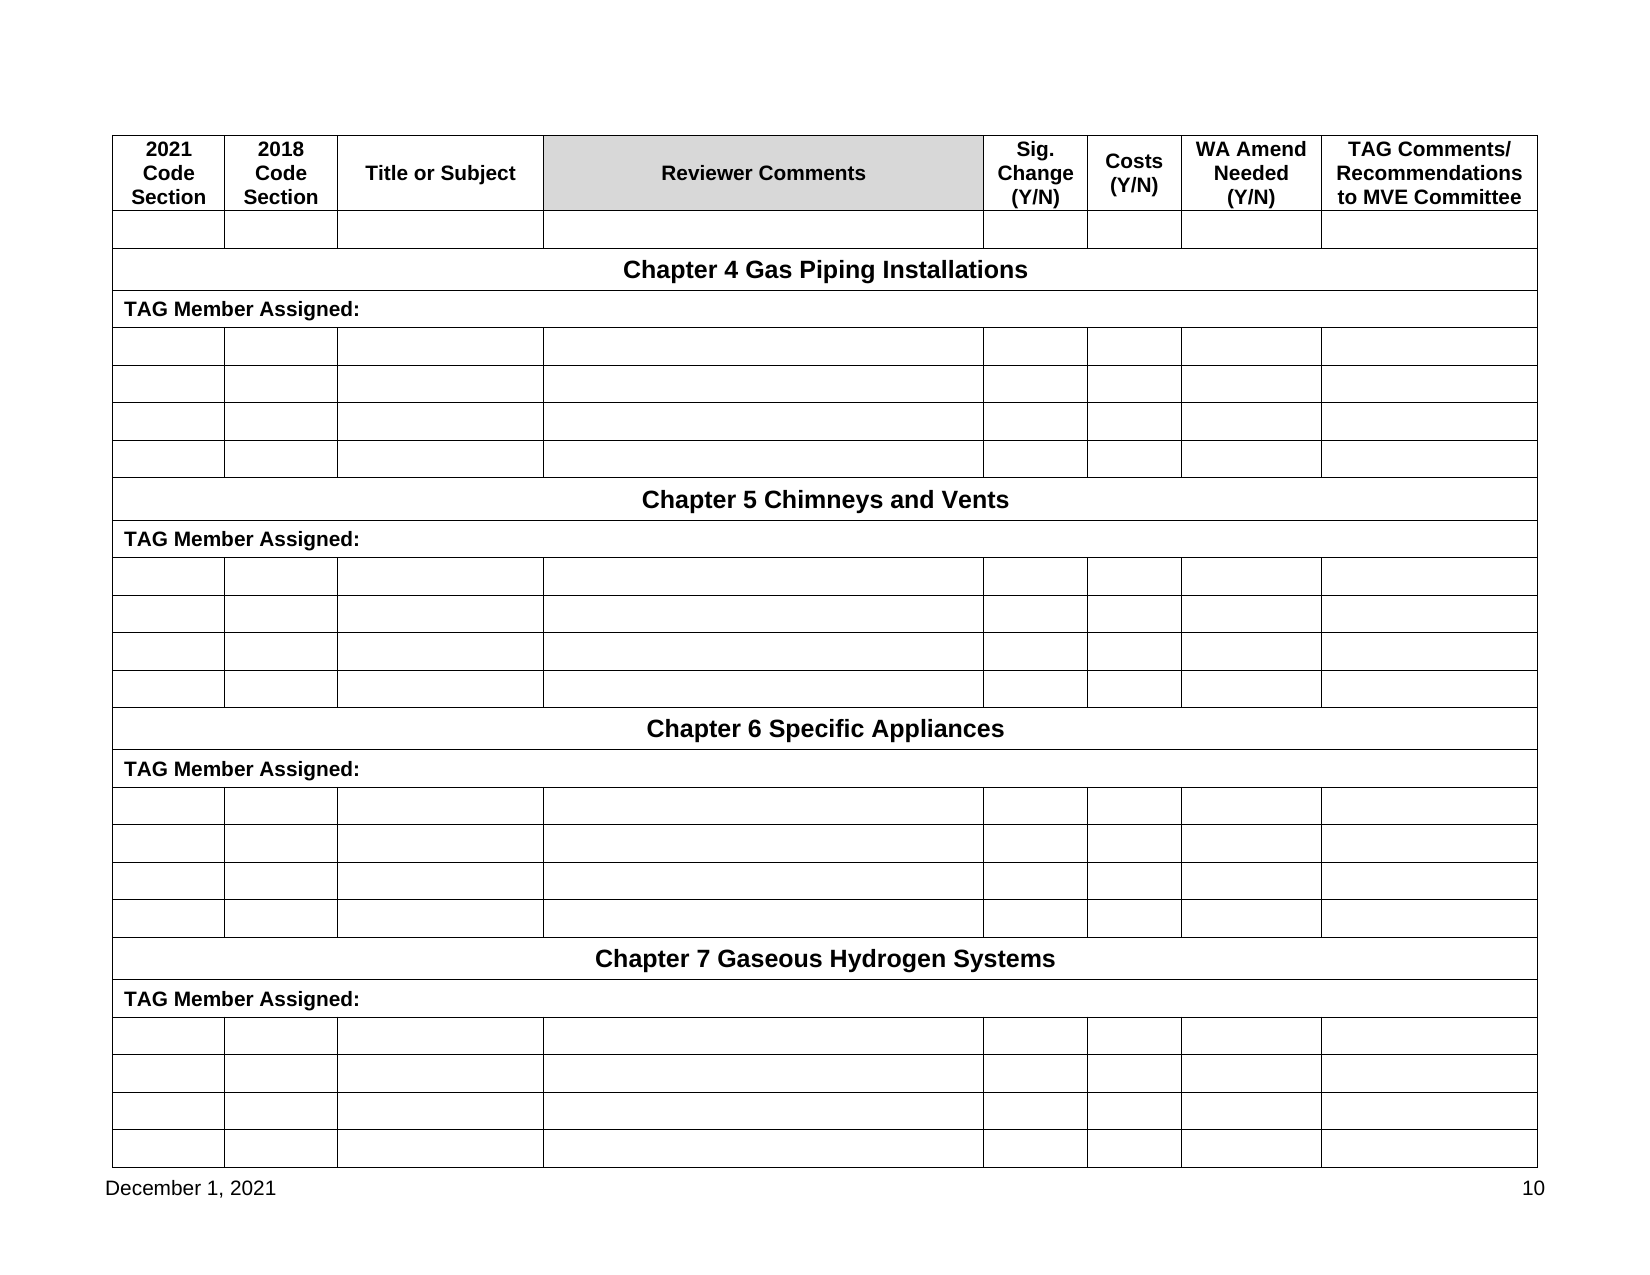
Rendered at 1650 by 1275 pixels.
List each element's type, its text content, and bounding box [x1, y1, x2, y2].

table_cell [544, 1018, 983, 1054]
table_cell [1182, 596, 1321, 632]
table_cell [225, 1093, 337, 1129]
table_cell [984, 328, 1087, 365]
table_cell [984, 1093, 1087, 1129]
table_cell Chapter 7 Gaseous Hydrogen Systems [113, 938, 1537, 979]
table_cell [1088, 558, 1181, 594]
table_cell [113, 1055, 224, 1092]
table_cell [544, 1055, 983, 1092]
table_cell [1088, 596, 1181, 632]
table_cell [984, 900, 1087, 937]
table_cell [984, 671, 1087, 707]
table_cell [1322, 403, 1537, 440]
table_header 2021 Code Section [113, 136, 224, 210]
table_cell [1088, 441, 1181, 477]
table_cell [544, 403, 983, 440]
table_cell [113, 1093, 224, 1129]
table_cell [113, 441, 224, 477]
table_cell [1088, 1093, 1181, 1129]
table_cell [1088, 1055, 1181, 1092]
table_cell [1088, 825, 1181, 862]
table_cell [544, 211, 983, 247]
table_cell [544, 596, 983, 632]
table_cell [1088, 1130, 1181, 1167]
table_cell [338, 403, 543, 440]
table_cell [225, 671, 337, 707]
table_cell [1088, 788, 1181, 824]
table_cell [1322, 1055, 1537, 1092]
table_cell [113, 596, 224, 632]
table_cell [113, 1018, 224, 1054]
table_cell [1322, 596, 1537, 632]
table_cell [225, 596, 337, 632]
table_cell [1088, 671, 1181, 707]
table_cell [338, 900, 543, 937]
table_cell [984, 366, 1087, 402]
table_cell [1182, 1130, 1321, 1167]
table_cell TAG Member Assigned: [113, 291, 1537, 327]
table_cell [1088, 900, 1181, 937]
table_cell [1182, 366, 1321, 402]
table_cell [984, 788, 1087, 824]
table_cell [113, 328, 224, 365]
table_cell [225, 1018, 337, 1054]
table_cell [225, 441, 337, 477]
table_cell [1088, 403, 1181, 440]
table_cell [1322, 1018, 1537, 1054]
table_cell [225, 1130, 337, 1167]
table_cell [544, 900, 983, 937]
table_cell [1322, 788, 1537, 824]
table_cell [1322, 211, 1537, 247]
table_cell [984, 403, 1087, 440]
table_cell [1322, 441, 1537, 477]
table_cell [338, 825, 543, 862]
table_cell [1182, 633, 1321, 669]
table_cell [1088, 211, 1181, 247]
table_cell [544, 366, 983, 402]
table_cell [544, 328, 983, 365]
table_cell [113, 863, 224, 899]
table_cell [544, 1093, 983, 1129]
table_cell [544, 863, 983, 899]
table_cell [984, 441, 1087, 477]
table_cell [1182, 863, 1321, 899]
table_cell [113, 558, 224, 594]
table_cell [1182, 1055, 1321, 1092]
table_cell [1182, 1093, 1321, 1129]
table_cell [113, 825, 224, 862]
table_cell [338, 1055, 543, 1092]
table_cell [225, 788, 337, 824]
table_header Reviewer Comments [544, 136, 983, 210]
table_cell [984, 558, 1087, 594]
table_cell [225, 558, 337, 594]
table_cell [544, 825, 983, 862]
table_cell [338, 558, 543, 594]
table_cell [113, 366, 224, 402]
table_cell [113, 211, 224, 247]
table_cell [338, 1018, 543, 1054]
table_cell [113, 403, 224, 440]
table_cell Chapter 5 Chimneys and Vents [113, 478, 1537, 519]
table_cell [113, 633, 224, 669]
table_cell [1322, 671, 1537, 707]
table_cell [984, 825, 1087, 862]
table_header Costs (Y/N) [1088, 136, 1181, 210]
table_cell [544, 671, 983, 707]
table_cell [338, 211, 543, 247]
table_cell [225, 366, 337, 402]
table_cell [1322, 558, 1537, 594]
table_cell [113, 900, 224, 937]
table_cell [338, 671, 543, 707]
table_cell [984, 596, 1087, 632]
table_cell [1182, 900, 1321, 937]
table_cell [225, 633, 337, 669]
table_cell [225, 328, 337, 365]
table_cell [338, 633, 543, 669]
table_cell [1322, 863, 1537, 899]
table_cell [984, 1018, 1087, 1054]
table_cell [1182, 1018, 1321, 1054]
table_cell [544, 441, 983, 477]
table_cell [225, 1055, 337, 1092]
table_cell [544, 788, 983, 824]
table_cell [1322, 900, 1537, 937]
table_cell [113, 1130, 224, 1167]
table_cell [1322, 825, 1537, 862]
table_cell [984, 1055, 1087, 1092]
table_cell [338, 328, 543, 365]
table_cell [225, 900, 337, 937]
table_cell [1322, 366, 1537, 402]
table_cell [1182, 671, 1321, 707]
table_cell [1322, 633, 1537, 669]
table_cell [338, 596, 543, 632]
table_cell [1322, 328, 1537, 365]
table_cell [1182, 825, 1321, 862]
table_cell [225, 825, 337, 862]
table_cell [984, 863, 1087, 899]
table_cell [1322, 1093, 1537, 1129]
table_cell [1182, 211, 1321, 247]
table_header TAG Comments/ Recommendations to MVE Committee [1322, 136, 1537, 210]
table_cell TAG Member Assigned: [113, 521, 1537, 557]
table_cell [984, 211, 1087, 247]
table_cell [1088, 328, 1181, 365]
table_cell [113, 671, 224, 707]
table_cell TAG Member Assigned: [113, 980, 1537, 1017]
table_cell [338, 863, 543, 899]
table_header 2018 Code Section [225, 136, 337, 210]
table_cell [113, 788, 224, 824]
table_cell [1088, 1018, 1181, 1054]
table_cell [984, 633, 1087, 669]
table_cell Chapter 6 Specific Appliances [113, 708, 1537, 749]
table_cell [1088, 366, 1181, 402]
table_header Sig. Change (Y/N) [984, 136, 1087, 210]
table_cell [338, 788, 543, 824]
table_cell [338, 441, 543, 477]
table_cell [1182, 558, 1321, 594]
table_cell TAG Member Assigned: [113, 750, 1537, 787]
table_cell [338, 1130, 543, 1167]
table_cell [1182, 788, 1321, 824]
table_cell [338, 366, 543, 402]
table_cell [225, 863, 337, 899]
table_cell [225, 211, 337, 247]
table_cell [1088, 863, 1181, 899]
table_cell [544, 633, 983, 669]
table_cell [1322, 1130, 1537, 1167]
table_cell [1088, 633, 1181, 669]
table_cell [338, 1093, 543, 1129]
table_header Title or Subject [338, 136, 543, 210]
table_cell [544, 558, 983, 594]
table_header WA Amend Needed (Y/N) [1182, 136, 1321, 210]
table_cell [984, 1130, 1087, 1167]
table_cell [1182, 403, 1321, 440]
table_cell Chapter 4 Gas Piping Installations [113, 249, 1537, 290]
table_cell [1182, 441, 1321, 477]
table_cell [1182, 328, 1321, 365]
table_cell [225, 403, 337, 440]
table_cell [544, 1130, 983, 1167]
